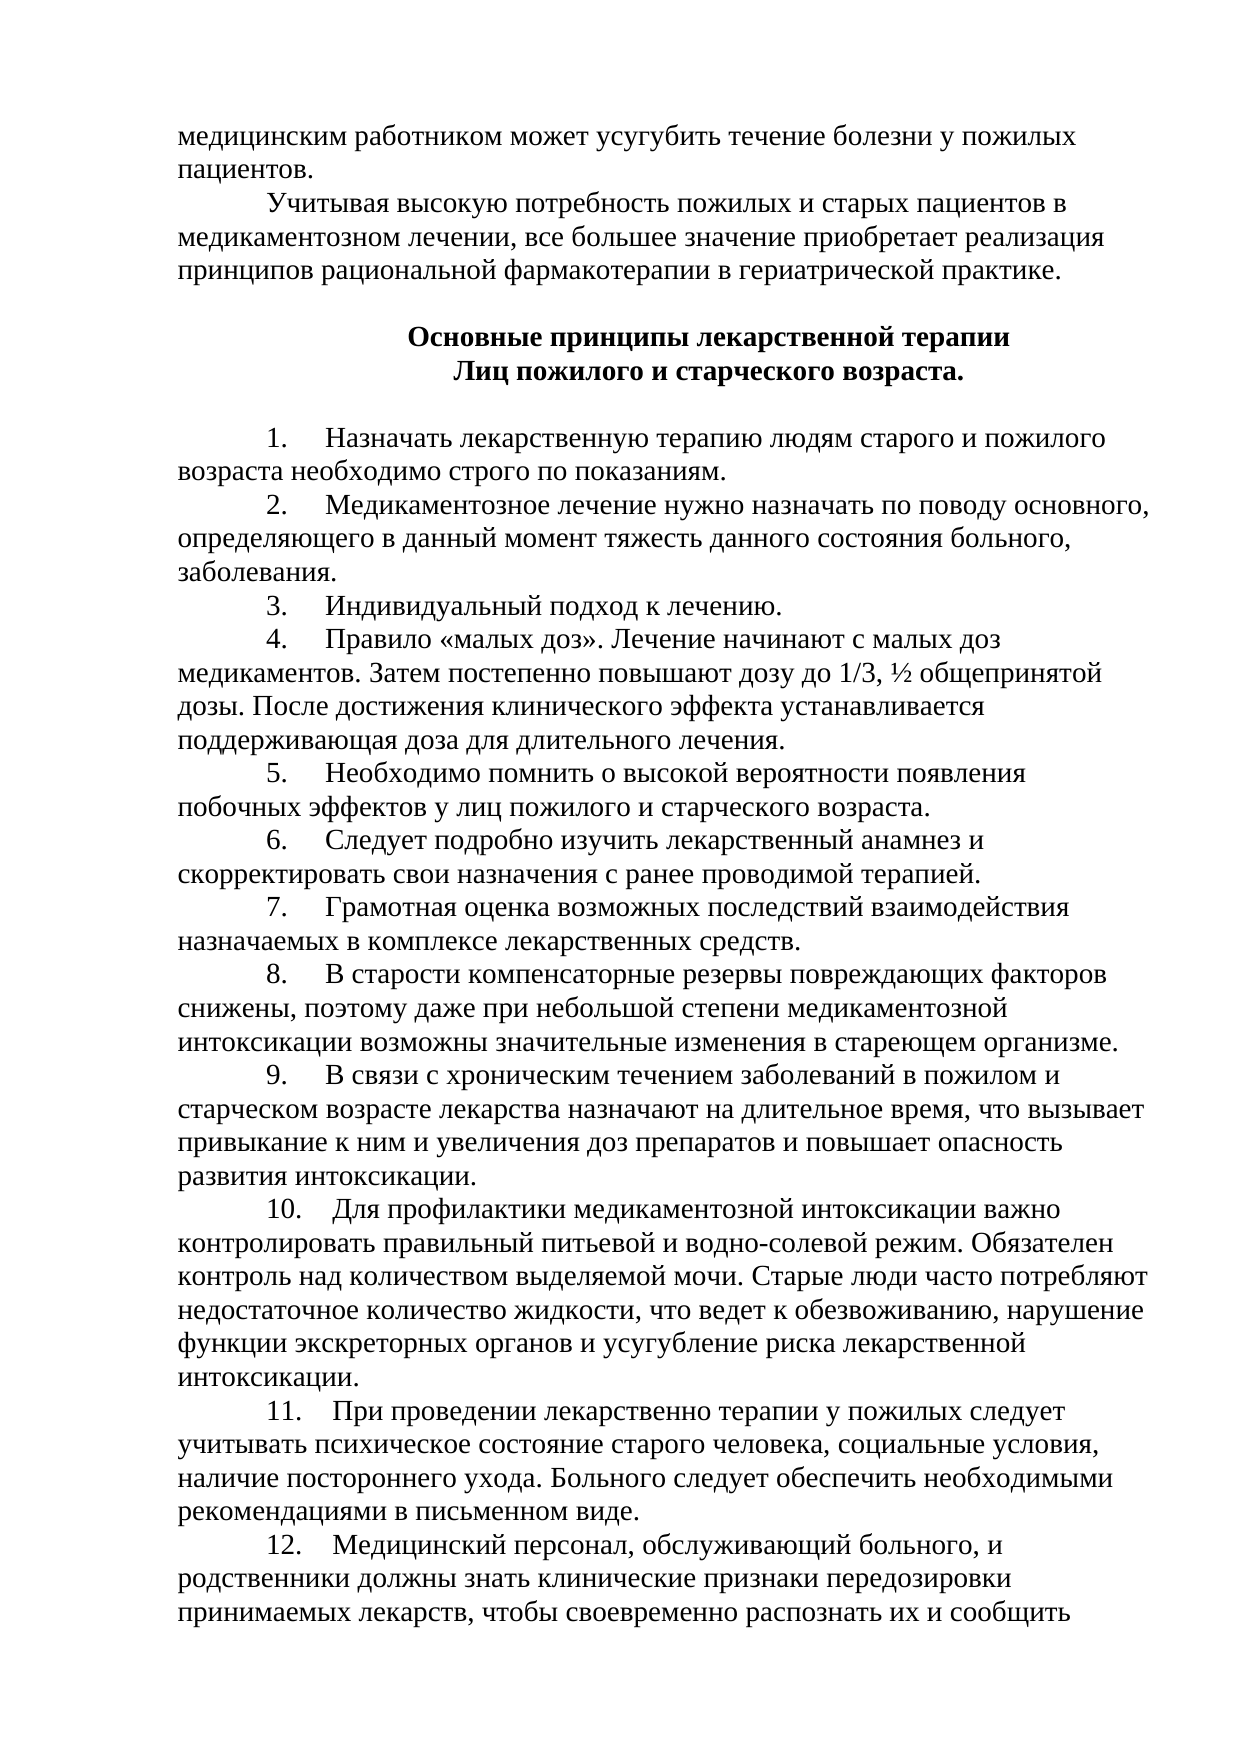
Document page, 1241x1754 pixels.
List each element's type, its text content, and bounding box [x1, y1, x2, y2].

text Учитывая высокую потребность пожилых и старых пациентов в медикаментозном лечении, все большее значение приобретает реализация принципов рациональной фармакотерапии в гериатрической практике. [177, 185, 1152, 286]
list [177, 1527, 1152, 1627]
list Медикаментозное лечение нужно назначать по поводу основного, определяющего в данный момент тяжесть данного состояния больного, заболевания. [177, 487, 1152, 588]
list Грамотная оценка возможных последствий взаимодействия назначаемых в комплексе лекарственных средств. [177, 889, 1152, 957]
text Основные принципы лекарственной терапии [177, 319, 1152, 353]
list В связи с хроническим течением заболеваний в пожилом и старческом возрасте лекарства назначают на длительное время, что вызывает привыкание к ним и увеличения доз препаратов и повышает опасность развития интоксикации. [177, 1057, 1152, 1191]
list Необходимо помнить о высокой вероятности появления побочных эффектов у лиц пожилого и старческого возраста. [177, 755, 1152, 822]
list В старости компенсаторные резервы повреждающих факторов снижены, поэтому даже при небольшой степени медикаментозной интоксикации возможны значительные изменения в стареющем организме. [177, 957, 1152, 1057]
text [177, 118, 1152, 185]
list Назначать лекарственную терапию людям старого и пожилого возраста необходимо строго по показаниям. [177, 420, 1152, 487]
list Индивидуальный подход к лечению. [177, 588, 1152, 621]
list Для профилактики медикаментозной интоксикации важно контролировать правильный питьевой и водно-солевой режим. Обязателен контроль над количеством выделяемой мочи. Старые люди часто потребляют недостаточное количество жидкости, что ведет к обезвоживанию, нарушение функции экскреторных органов и усугубление риска лекарственной интоксикации. [177, 1191, 1152, 1393]
list При проведении лекарственно терапии у пожилых следует учитывать психическое состояние старого человека, социальные условия, наличие постороннего ухода. Больного следует обеспечить необходимыми рекомендациями в письменном виде. [177, 1393, 1152, 1527]
text Лиц пожилого и старческого возраста. [177, 353, 1152, 386]
list Правило «малых доз». Лечение начинают с малых доз медикаментов. Затем постепенно повышают дозу до 1/3, ½ общепринятой дозы. После достижения клинического эффекта устанавливается поддерживающая доза для длительного лечения. [177, 621, 1152, 755]
list Следует подробно изучить лекарственный анамнез и скорректировать свои назначения с ранее проводимой терапией. [177, 822, 1152, 889]
